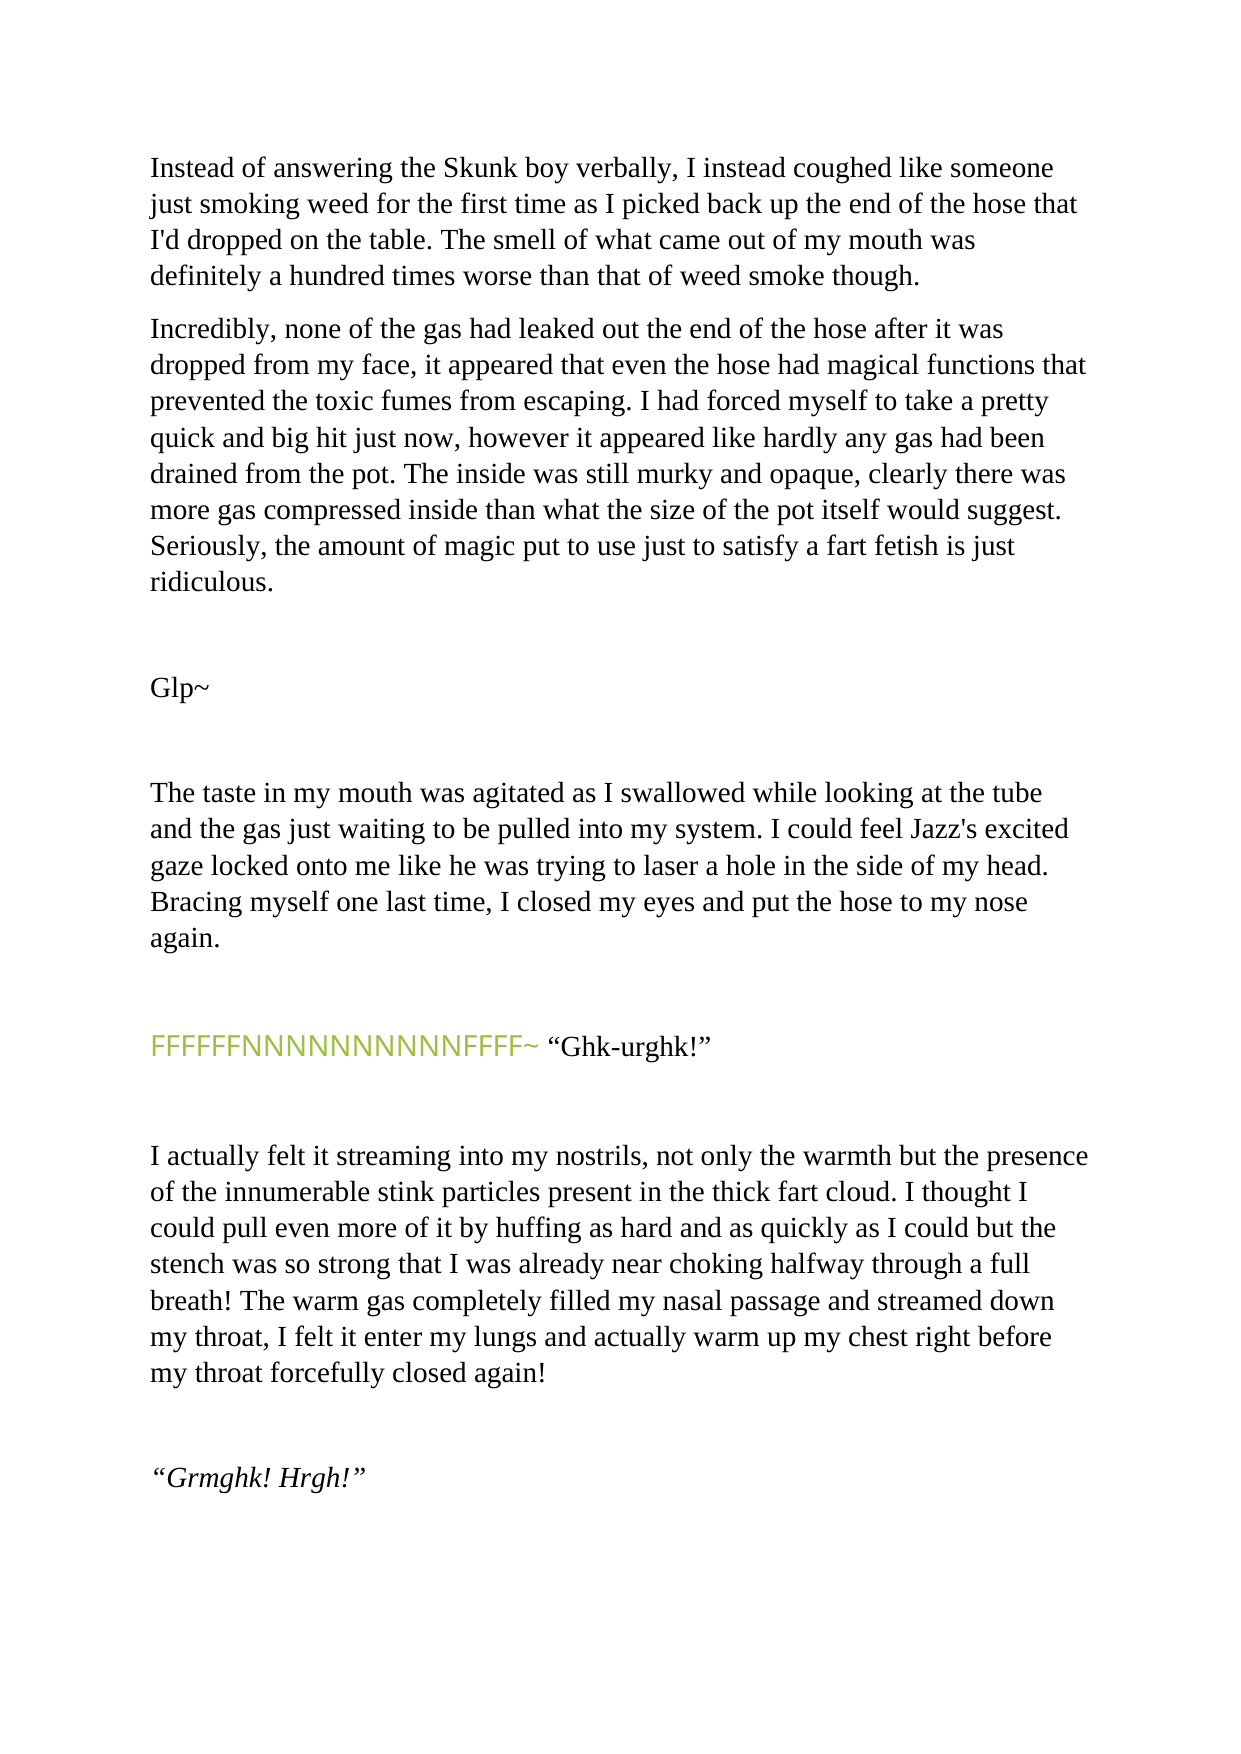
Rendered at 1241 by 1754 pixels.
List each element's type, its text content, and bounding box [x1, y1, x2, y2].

text The taste in my mouth was agitated as I swallowed while looking at the tube and the gas just waiting to be pulled into my system. I could feel Jazz's excited gaze locked onto me like he was trying to laser a hole in the side of my head. Bracing myself one last time, I closed my eyes and put the hose to my nose again. [150, 776, 1090, 954]
text “Grmghk! Hrgh!” [150, 1461, 1090, 1494]
text Glp~ [150, 670, 1090, 703]
text FFFFFFNNNNNNNNNNFFFF~ “Ghk-urghk!” [150, 1026, 1090, 1065]
text Instead of answering the Skunk boy verbally, I instead coughed like someone just smoking weed for the first time as I picked back up the end of the hose that I'd dropped on the table. The smell of what came out of my mouth was definitely a hundred times worse than that of weed smoke though. [150, 150, 1090, 292]
text I actually felt it streaming into my nostrils, not only the warmth but the presence of the innumerable stink particles present in the thick fart cloud. I thought I could pull even more of it by huffing as hard and as quickly as I could but the stench was so strong that I was already near choking halfway through a full breath! The warm gas completely filled my nasal passage and streamed down my throat, I felt it enter my lungs and actually warm up my chest right before my throat forcefully closed again! [150, 1138, 1090, 1388]
text Incredibly, none of the gas had leaked out the end of the hose after it was dropped from my face, it appeared that even the hose had magical functions that prevented the toxic fumes from escaping. I had forced myself to take a pretty quick and big hit just now, however it appeared like hardly any gas had been drained from the pot. The inside was still murky and opaque, clearly there was more gas compressed inside than what the size of the pot itself would suggest. Seriously, the amount of magic put to use just to satisfy a fart fetish is just ridiculous. [150, 311, 1090, 598]
